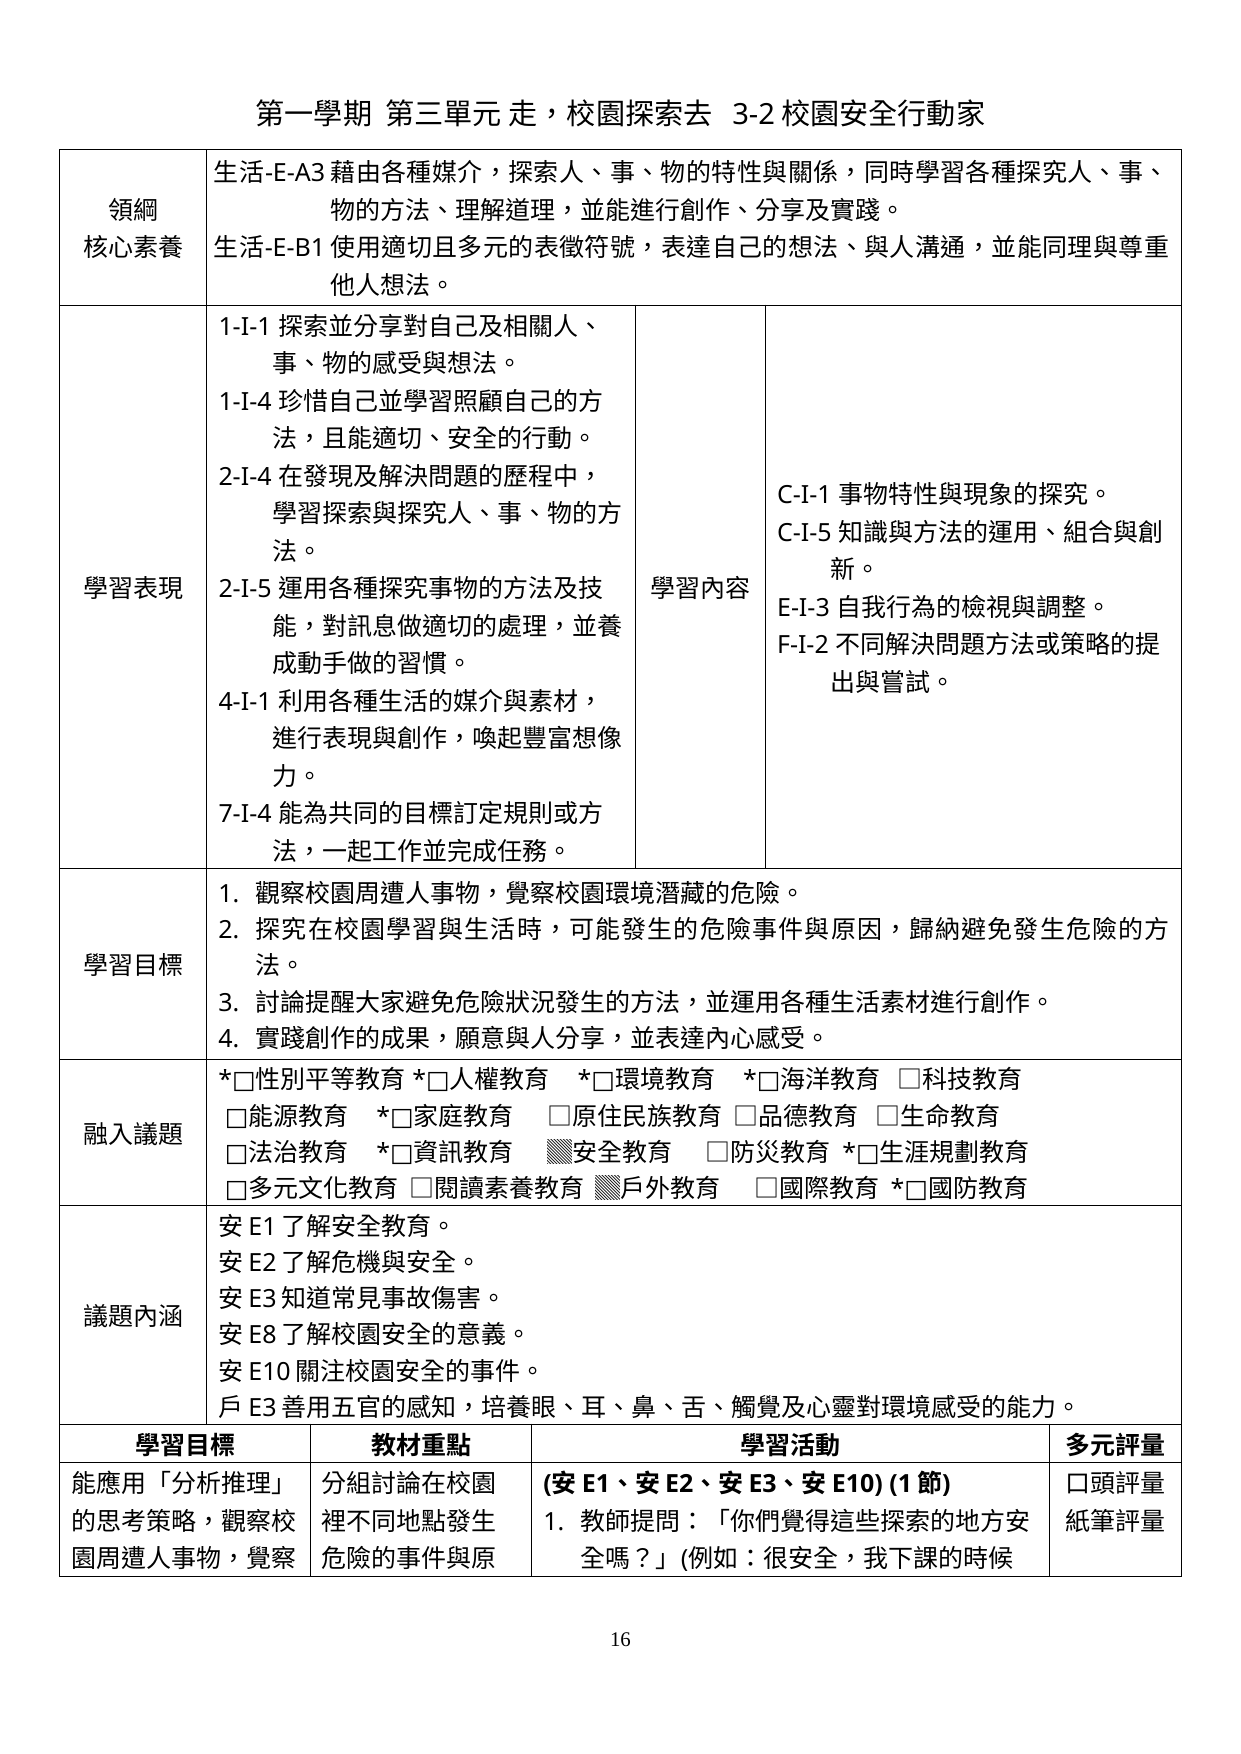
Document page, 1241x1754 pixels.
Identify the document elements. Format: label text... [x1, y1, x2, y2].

table_cell 議題內涵 [60, 1206, 206, 1423]
table_cell 學習活動 [532, 1425, 1049, 1462]
table_cell 學習表現 [60, 306, 206, 868]
table_cell 學習目標 [60, 1425, 310, 1462]
table_cell 學習目標 [60, 869, 206, 1059]
text 第一學期 第三單元 走，校園探索去 3-2校園安全行動家 [59, 74, 1181, 149]
table_cell 融入議題 [60, 1060, 206, 1205]
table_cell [311, 1463, 531, 1576]
table_cell 1-I-1 探索並分享對自己及相關人、事、物的感受與想法。 1-I-4 珍惜自己並學習照顧自己的方法，且能適切、安全的行動。 2-I-4 在發現及解決問題的歷程中，學習探索與探究人、事、物的方法。 2-I-5 運用各種探究事物的方法及技能，對訊息做適切的處理，並養成動手做的習慣。 4-I-1 利用各種生活的媒介與素材，進行表現與創作，喚起豐富想像力。 7-I-4 能為共同的目標訂定規則或方法，一起工作並完成任務。 [207, 306, 635, 868]
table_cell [60, 1463, 310, 1576]
table_cell *□性別平等教育 *□人權教育 *□環境教育 *□海洋教育 □科技教育 □能源教育 *□家庭教育 □原住民族教育 □品德教育 □生命教育 □法治教育 *□資訊教育 ▓安全教育 □防災教育 *□生涯規劃教育 □多元文化教育 □閱讀素養教育 ▓戶外教育 □國際教育 *□國防教育 [207, 1060, 1181, 1205]
table_cell C-I-1 事物特性與現象的探究。 C-I-5 知識與方法的運用、組合與創新。 E-I-3 自我行為的檢視與調整。 F-I-2 不同解決問題方法或策略的提出與嘗試。 [766, 306, 1181, 868]
table_cell 觀察校園周遭人事物，覺察校園環境潛藏的危險。 探究在校園學習與生活時，可能發生的危險事件與原因，歸納避免發生危險的方法。 討論提醒大家避免危險狀況發生的方法，並運用各種生活素材進行創作。 實踐創作的成果，願意與人分享，並表達內心感受。 [207, 869, 1181, 1059]
table_header 生活-E-A3藉由各種媒介，探索人、事、物的特性與關係，同時學習各種探究人、事、物的方法、理解道理，並能進行創作、分享及實踐。 生活-E-B1使用適切且多元的表徵符號，表達自己的想法、與人溝通，並能同理與尊重他人想法。 [207, 150, 1181, 304]
table_cell 安E1了解安全教育。 安E2了解危機與安全。 安E3知道常見事故傷害。 安E8了解校園安全的意義。 安E10關注校園安全的事件。 戶E3善用五官的感知，培養眼、耳、鼻、舌、觸覺及心靈對環境感受的能力。 [207, 1206, 1181, 1423]
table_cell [532, 1463, 1049, 1576]
table_header 領綱 核心素養 [60, 150, 206, 304]
table_cell 教材重點 [311, 1425, 531, 1462]
table_cell 口頭評量 紙筆評量 [1050, 1463, 1181, 1576]
table_cell 學習內容 [636, 306, 765, 868]
table_cell 多元評量 [1050, 1425, 1181, 1462]
